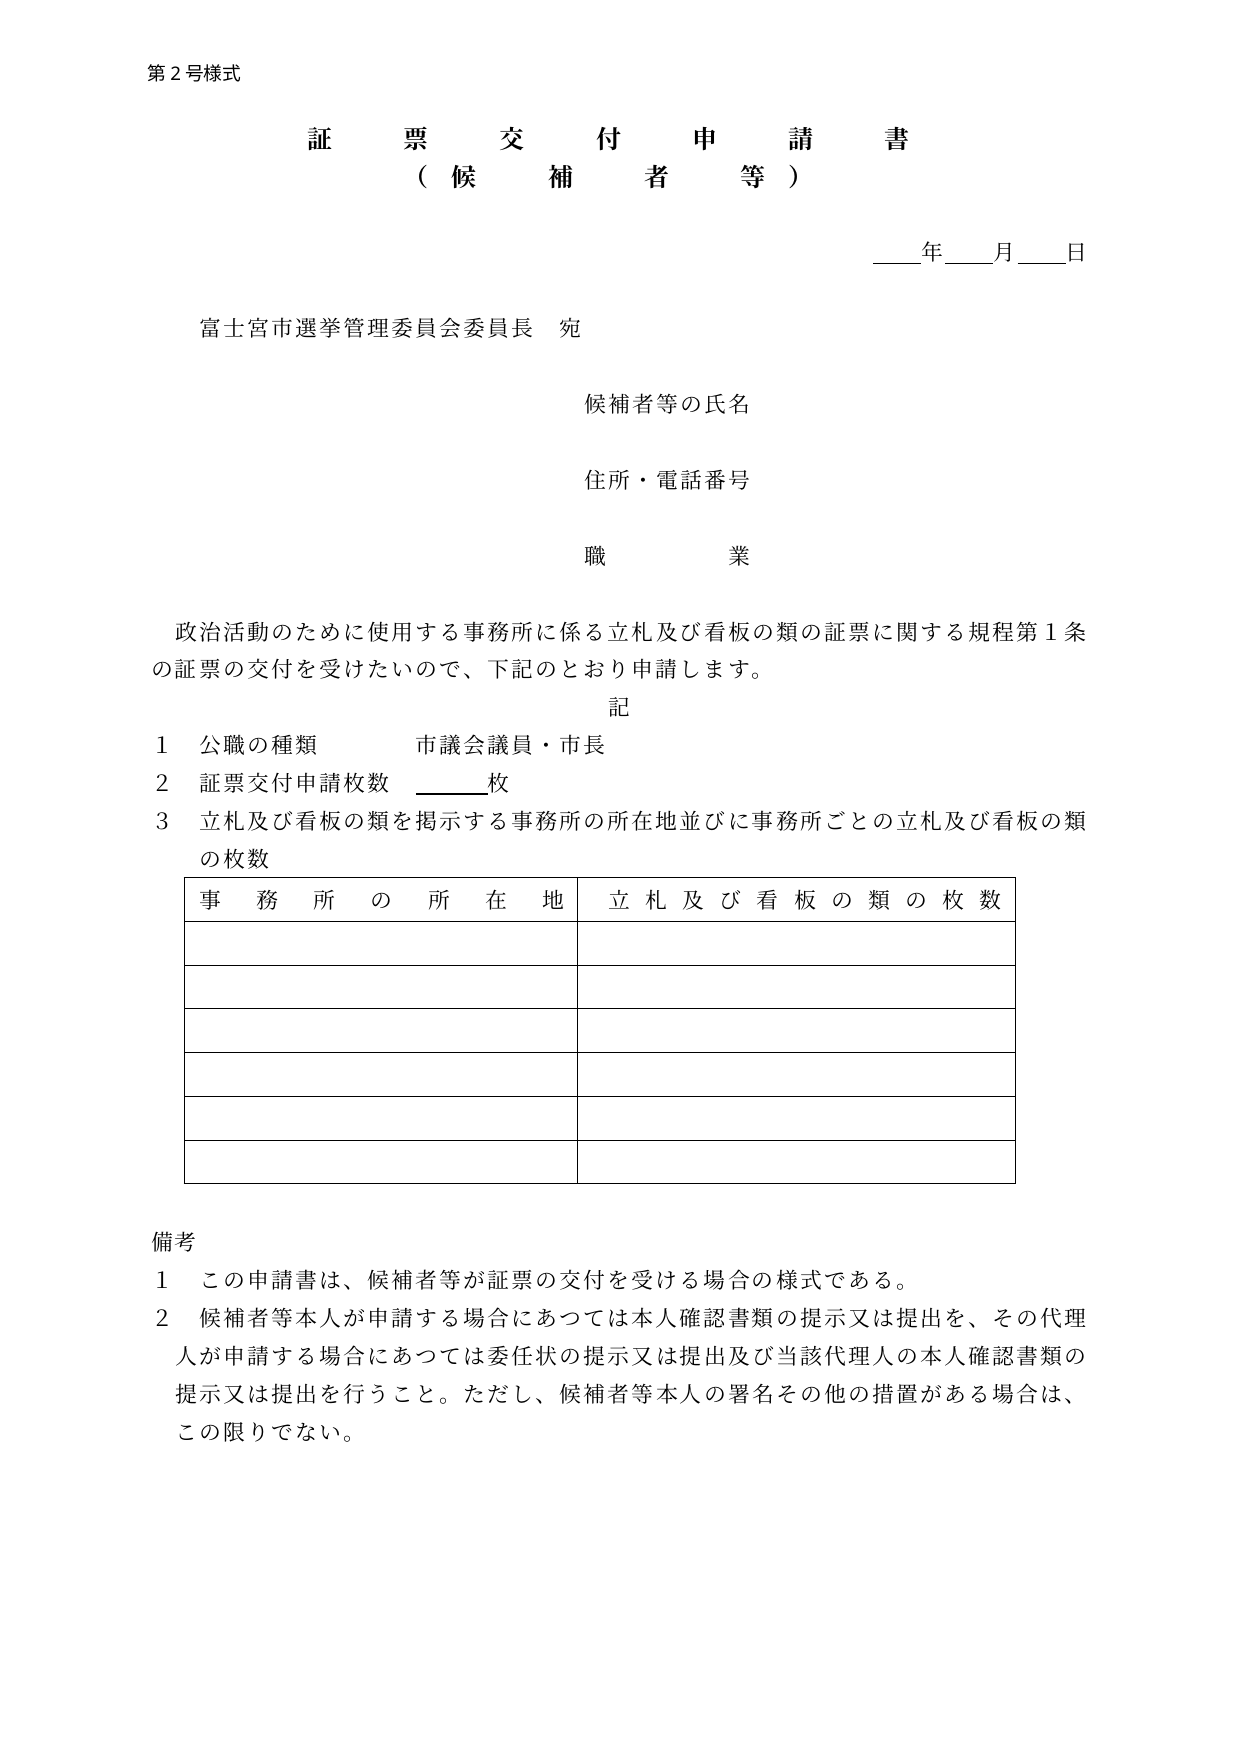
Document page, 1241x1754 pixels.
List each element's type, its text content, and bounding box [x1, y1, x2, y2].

text １ 公職の種類 市議会議員・市長 [151, 725, 1089, 763]
table_cell [185, 1009, 577, 1052]
table_header 立札及び看板の類の枚数 [578, 878, 1015, 921]
table_cell [578, 1053, 1015, 1096]
text １ この申請書は、候補者等が証票の交付を受ける場合の様式である。 [151, 1260, 1089, 1298]
text ２ 証票交付申請枚数 枚 [151, 763, 1089, 801]
text 政治活動のために使用する事務所に係る立札及び看板の類の証票に関する規程第１条の証票の交付を受けたいので、下記のとおり申請します。 [151, 612, 1089, 687]
table_cell [578, 966, 1015, 1008]
table_cell [185, 922, 577, 964]
table_cell [578, 1009, 1015, 1052]
table_cell [185, 966, 577, 1008]
text ２ 候補者等本人が申請する場合にあつては本人確認書類の提示又は提出を、その代理人が申請する場合にあつては委任状の提示又は提出及び当該代理人の本人確認書類の提示又は提出を行うこと。ただし、候補者等本人の署名その他の措置がある場合は、この限りでない。 [151, 1298, 1089, 1450]
text 候補者等の氏名 [571, 384, 1089, 422]
text ３ 立札及び看板の類を掲示する事務所の所在地並びに事務所ごとの立札及び看板の類の枚数 [151, 801, 1089, 877]
table_cell [185, 1097, 577, 1139]
text 富士宮市選挙管理委員会委員長 宛 [151, 308, 1089, 346]
text 職 業 [571, 536, 1089, 574]
table_cell [185, 1141, 577, 1183]
text 年 月 日 [151, 232, 1089, 270]
text 記 [151, 687, 1089, 725]
table_cell [578, 922, 1015, 964]
text 備考 [151, 1222, 1089, 1260]
table_cell [578, 1097, 1015, 1139]
table_cell [578, 1141, 1015, 1183]
table_cell [185, 1053, 577, 1096]
text 証 票 交 付 申 請 書 [151, 119, 1089, 157]
text （候 補 者 等） [151, 157, 1089, 194]
text 住所・電話番号 [571, 460, 1089, 498]
table_header 事務所の所在地 [185, 878, 577, 921]
